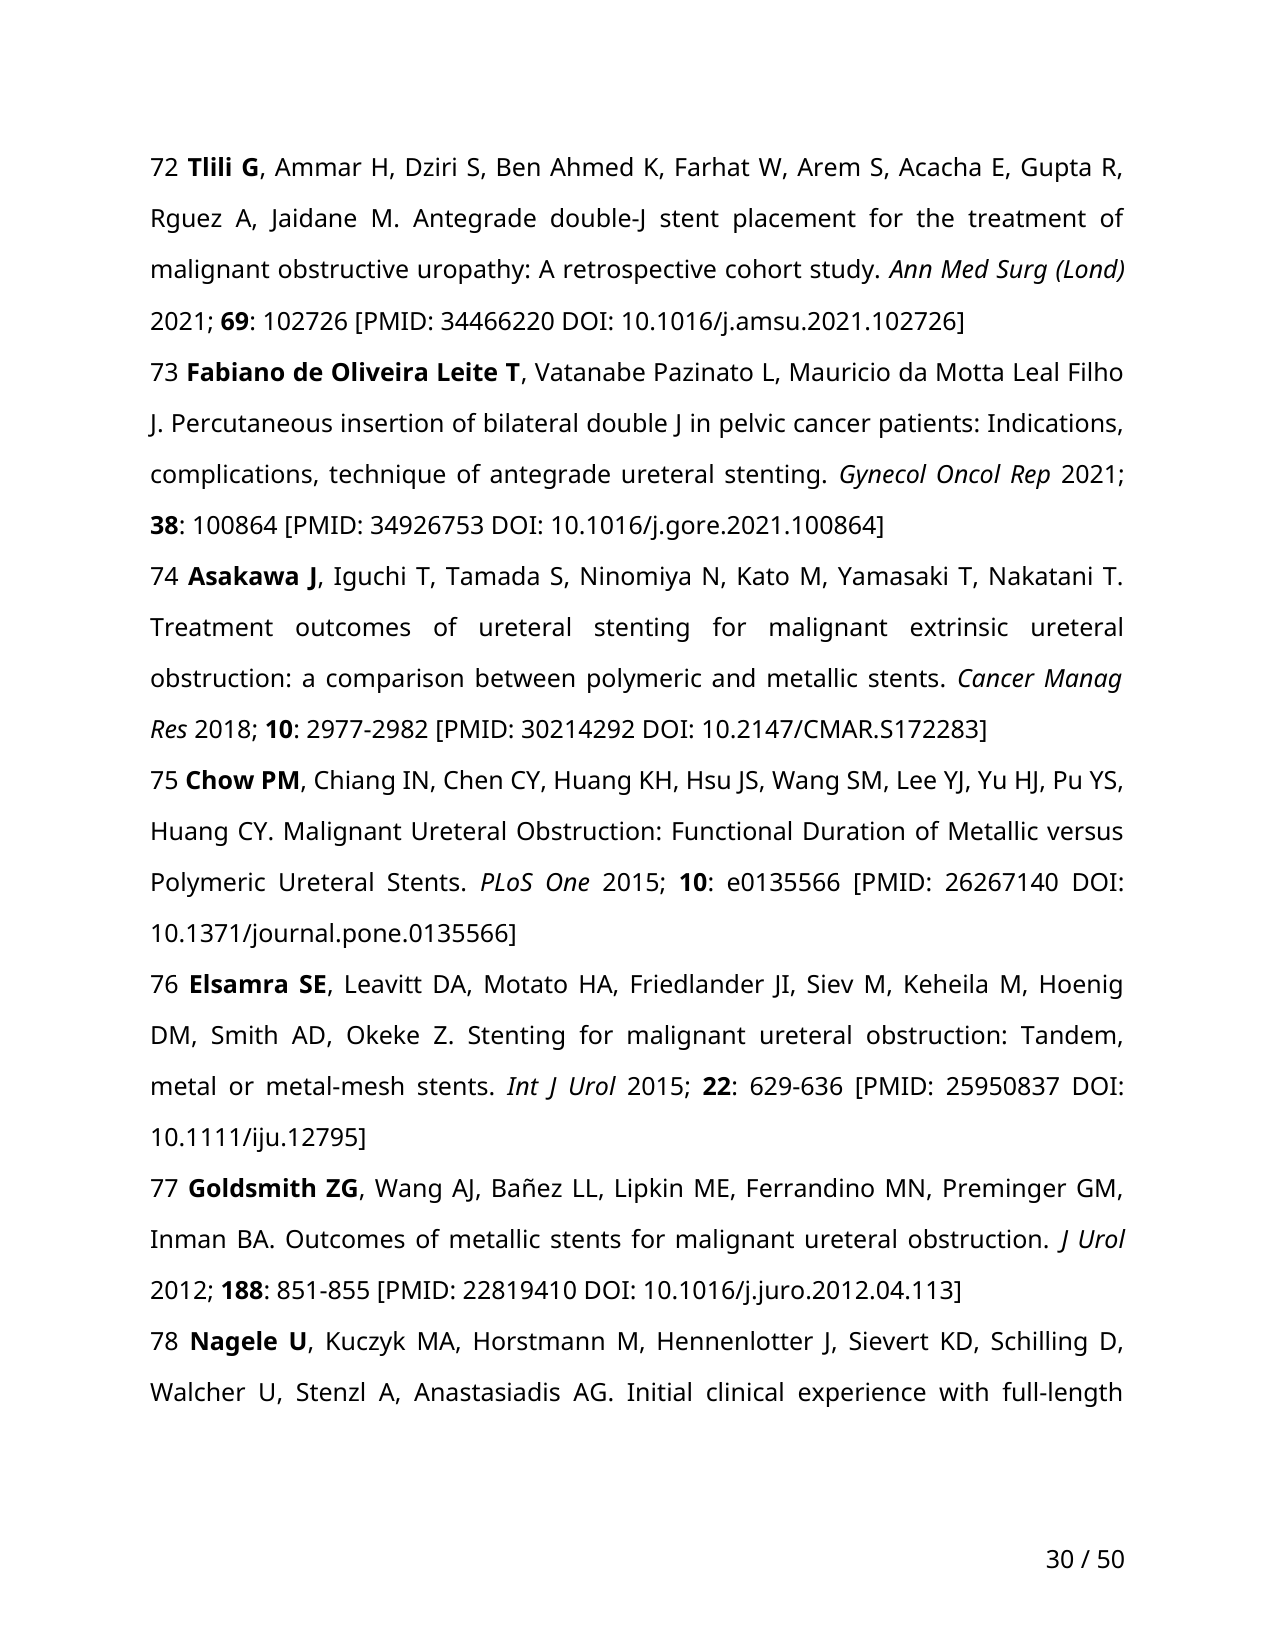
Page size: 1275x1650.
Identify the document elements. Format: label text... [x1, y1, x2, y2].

text 75 Chow PM, Chiang IN, Chen CY, Huang KH, Hsu JS, Wang SM, Lee YJ, Yu HJ, Pu YS, Huang CY. Malignant Ureteral Obstruction: Functional Duration of Metallic versus Polymeric Ureteral Stents. PLoS One 2015; 10: e0135566 [PMID: 26267140 DOI: 10.1371/journal.pone.0135566] [150, 762, 1125, 950]
text 73 Fabiano de Oliveira Leite T, Vatanabe Pazinato L, Mauricio da Motta Leal Filho J. Percutaneous insertion of bilateral double J in pelvic cancer patients: Indications, complications, technique of antegrade ureteral stenting. Gynecol Oncol Rep 2021; 38: 100864 [PMID: 34926753 DOI: 10.1016/j.gore.2021.100864] [150, 354, 1125, 541]
text 74 Asakawa J, Iguchi T, Tamada S, Ninomiya N, Kato M, Yamasaki T, Nakatani T. Treatment outcomes of ureteral stenting for malignant extrinsic ureteral obstruction: a comparison between polymeric and metallic stents. Cancer Manag Res 2018; 10: 2977-2982 [PMID: 30214292 DOI: 10.2147/CMAR.S172283] [150, 558, 1125, 746]
text 76 Elsamra SE, Leavitt DA, Motato HA, Friedlander JI, Siev M, Keheila M, Hoenig DM, Smith AD, Okeke Z. Stenting for malignant ureteral obstruction: Tandem, metal or metal-mesh stents. Int J Urol 2015; 22: 629-636 [PMID: 25950837 DOI: 10.1111/iju.12795] [150, 967, 1125, 1154]
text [150, 1324, 1125, 1409]
text 72 Tlili G, Ammar H, Dziri S, Ben Ahmed K, Farhat W, Arem S, Acacha E, Gupta R, Rguez A, Jaidane M. Antegrade double-J stent placement for the treatment of malignant obstructive uropathy: A retrospective cohort study. Ann Med Surg (Lond) 2021; 69: 102726 [PMID: 34466220 DOI: 10.1016/j.amsu.2021.102726] [150, 150, 1125, 337]
text 77 Goldsmith ZG, Wang AJ, Bañez LL, Lipkin ME, Ferrandino MN, Preminger GM, Inman BA. Outcomes of metallic stents for malignant ureteral obstruction. J Urol 2012; 188: 851-855 [PMID: 22819410 DOI: 10.1016/j.juro.2012.04.113] [150, 1171, 1125, 1307]
